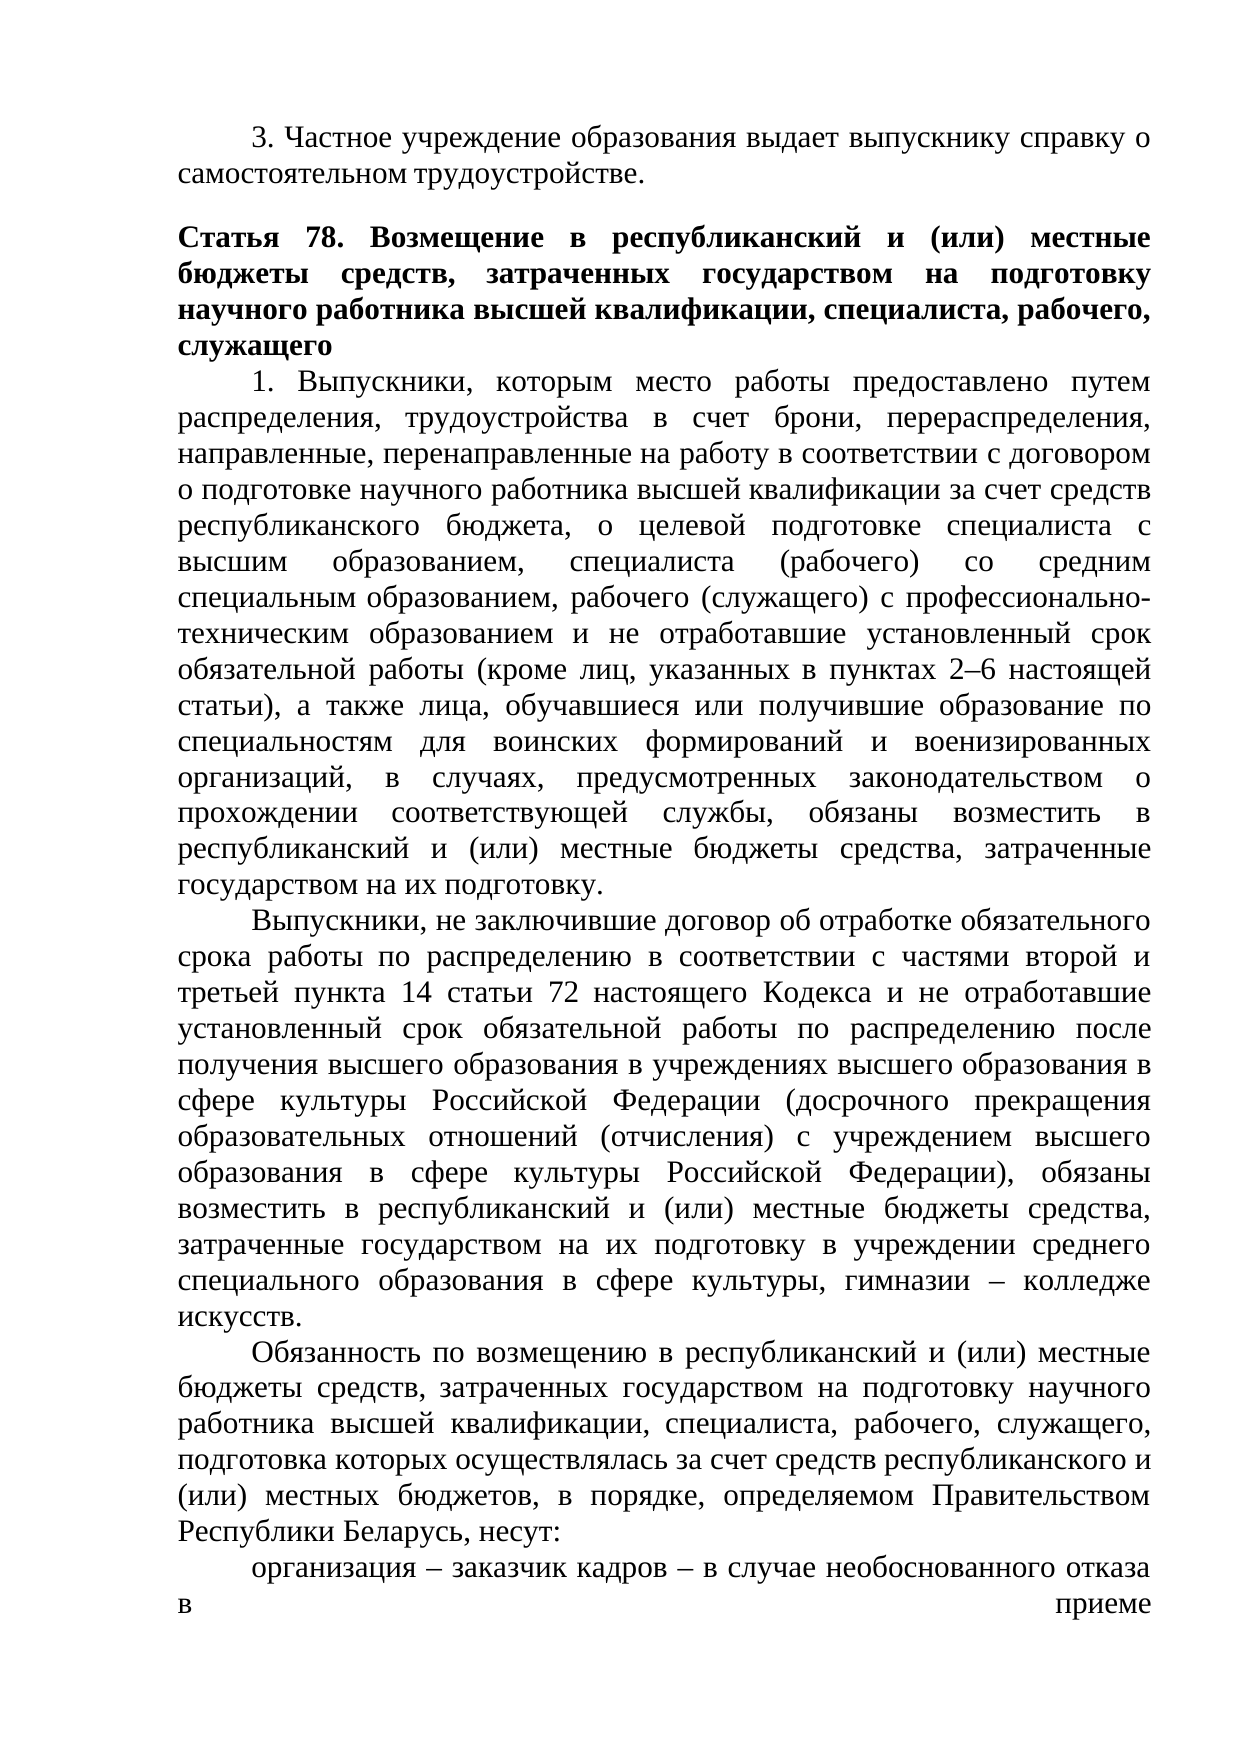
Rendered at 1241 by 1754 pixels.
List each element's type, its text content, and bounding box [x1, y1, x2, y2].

text Обязанность по возмещению в республиканский и (или) местные бюджеты средств, затраченных государством на подготовку научного работника высшей квалификации, специалиста, рабочего, служащего, подготовка которых осуществлялась за счет средств республиканского и (или) местных бюджетов, в порядке, определяемом Правительством Республики Беларусь, несут: [177, 1333, 1152, 1548]
text Статья 78. Возмещение в республиканский и (или) местные бюджеты средств, затраченных государством на подготовку научного работника высшей квалификации, специалиста, рабочего, служащего [177, 219, 1152, 362]
text 1. Выпускники, которым место работы предоставлено путем распределения, трудоустройства в счет брони, перераспределения, направленные, перенаправленные на работу в соответствии с договором о подготовке научного работника высшей квалификации за счет средств республиканского бюджета, о целевой подготовке специалиста с высшим образованием, специалиста (рабочего) со средним специальным образованием, рабочего (служащего) с профессионально-техническим образованием и не отработавшие установленный срок обязательной работы (кроме лиц, указанных в пунктах 2–6 настоящей статьи), а также лица, обучавшиеся или получившие образование по специальностям для воинских формирований и военизированных организаций, в случаях, предусмотренных законодательством о прохождении соответствующей службы, обязаны возместить в республиканский и (или) местные бюджеты средства, затраченные государством на их подготовку. [177, 362, 1152, 902]
text 3. Частное учреждение образования выдает выпускнику справку о самостоятельном трудоустройстве. [177, 118, 1152, 190]
text Выпускники, не заключившие договор об отработке обязательного срока работы по распределению в соответствии с частями второй и третьей пункта 14 статьи 72 настоящего Кодекса и не отработавшие установленный срок обязательной работы по распределению после получения высшего образования в учреждениях высшего образования в сфере культуры Российской Федерации (досрочного прекращения образовательных отношений (отчисления) с учреждением высшего образования в сфере культуры Российской Федерации), обязаны возместить в республиканский и (или) местные бюджеты средства, затраченные государством на их подготовку в учреждении среднего специального образования в сфере культуры, гимназии – колледже искусств. [177, 902, 1152, 1333]
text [177, 1548, 1152, 1620]
